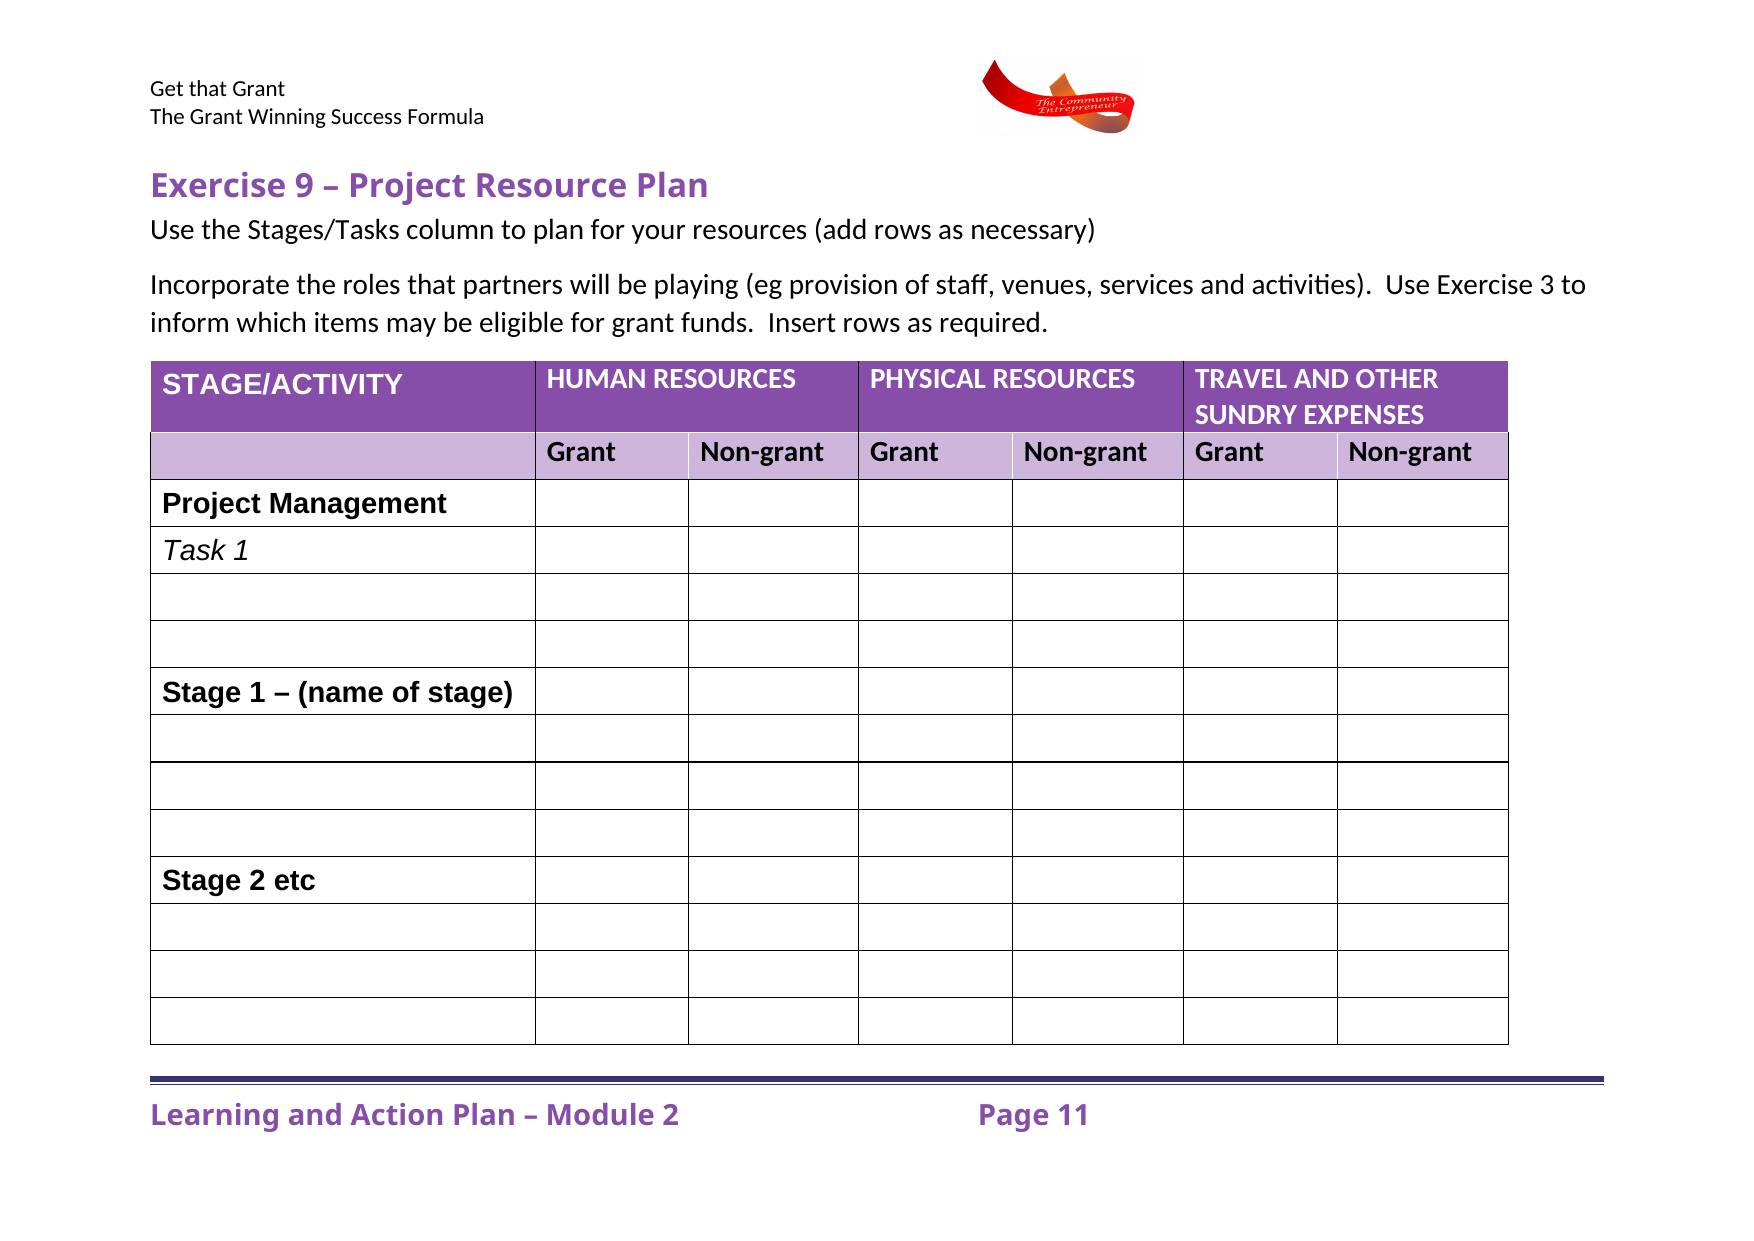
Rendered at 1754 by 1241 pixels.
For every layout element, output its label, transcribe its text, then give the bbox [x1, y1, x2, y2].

table_cell [1013, 715, 1183, 761]
table_cell [1184, 621, 1337, 667]
table_cell [1184, 904, 1337, 950]
table_cell [151, 951, 535, 997]
table_cell [1184, 480, 1337, 526]
table_cell [1013, 763, 1183, 808]
table_header TRAVEL AND OTHER SUNDRY EXPENSES [1184, 361, 1508, 432]
table_cell [151, 763, 535, 808]
table_cell [536, 951, 688, 997]
table_cell [1013, 527, 1183, 573]
table_cell [151, 715, 535, 761]
table_cell [1338, 480, 1508, 526]
table_cell [1013, 904, 1183, 950]
table_cell Grant [859, 433, 1012, 479]
table_cell [151, 904, 535, 950]
table_cell [859, 527, 1012, 573]
table_cell [1184, 527, 1337, 573]
table_cell [689, 904, 858, 950]
table_cell [1013, 810, 1183, 856]
table_cell [1013, 668, 1183, 714]
table_cell [1338, 621, 1508, 667]
table_cell [1013, 951, 1183, 997]
table_cell [1338, 951, 1508, 997]
table_cell [689, 763, 858, 808]
table_cell [859, 998, 1012, 1044]
table_cell [689, 480, 858, 526]
table_cell Grant [536, 433, 688, 479]
table_cell [1013, 621, 1183, 667]
table_cell [1184, 715, 1337, 761]
table_cell [1013, 857, 1183, 903]
table_cell [859, 668, 1012, 714]
table_cell [536, 574, 688, 620]
table_cell [1338, 668, 1508, 714]
table_cell [859, 763, 1012, 808]
text Use the Stages/Tasks column to plan for your resources (add rows as necessary) [150, 211, 1604, 247]
table_cell [689, 810, 858, 856]
table_cell [859, 480, 1012, 526]
table_header PHYSICAL RESOURCES [859, 361, 1183, 432]
table_cell [859, 951, 1012, 997]
table_cell [536, 715, 688, 761]
table_cell [1338, 574, 1508, 620]
table_cell [536, 527, 688, 573]
table_cell [151, 810, 535, 856]
table_cell [1338, 527, 1508, 573]
table_cell [1184, 951, 1337, 997]
table_cell [1338, 763, 1508, 808]
table_cell [151, 621, 535, 667]
table_cell [1338, 857, 1508, 903]
table_cell [689, 527, 858, 573]
table_cell [1338, 810, 1508, 856]
table_cell [1338, 904, 1508, 950]
table_cell Grant [1184, 433, 1337, 479]
table_cell Non-grant [1338, 433, 1508, 479]
table_cell [1338, 715, 1508, 761]
table_cell [1013, 480, 1183, 526]
table_cell [536, 998, 688, 1044]
table_cell [859, 904, 1012, 950]
picture [975, 56, 1142, 136]
table_cell [689, 998, 858, 1044]
table_cell Task 1 [151, 527, 535, 573]
table_cell [1184, 998, 1337, 1044]
table_cell [859, 857, 1012, 903]
table_cell [151, 998, 535, 1044]
table_cell [536, 857, 688, 903]
table_cell [689, 857, 858, 903]
subtitle Exercise 9 – Project Resource Plan [150, 162, 1604, 207]
table_cell [859, 574, 1012, 620]
table_cell [689, 951, 858, 997]
table_cell Non-grant [1013, 433, 1183, 479]
table_cell [536, 904, 688, 950]
table_cell [689, 574, 858, 620]
table_cell [1338, 998, 1508, 1044]
table_cell [689, 715, 858, 761]
table_cell [689, 668, 858, 714]
table_cell [536, 810, 688, 856]
table_cell [151, 574, 535, 620]
table_cell Project Management [151, 480, 535, 526]
table_cell [151, 433, 535, 479]
table_cell [536, 763, 688, 808]
table_cell [1184, 668, 1337, 714]
table_cell Stage 1 – (name of stage) [151, 668, 535, 714]
table_cell [536, 668, 688, 714]
table_cell [1184, 574, 1337, 620]
table_header HUMAN RESOURCES [536, 361, 858, 432]
table_cell [536, 621, 688, 667]
text Incorporate the roles that partners will be playing (eg provision of staff, venues, services and activities). Use Exercise 3 to inform which items may be eligible for grant funds. Insert rows as required. [150, 266, 1604, 340]
table_cell [1184, 810, 1337, 856]
table_cell [689, 621, 858, 667]
table_cell [859, 621, 1012, 667]
table_cell [859, 715, 1012, 761]
table_cell [536, 480, 688, 526]
table_cell [1013, 998, 1183, 1044]
table_cell [1184, 763, 1337, 808]
table_cell [1184, 857, 1337, 903]
table_cell Non-grant [689, 433, 858, 479]
table_header STAGE/ACTIVITY [151, 361, 535, 432]
table_cell [859, 810, 1012, 856]
table_cell [1013, 574, 1183, 620]
table_cell Stage 2 etc [151, 857, 535, 903]
